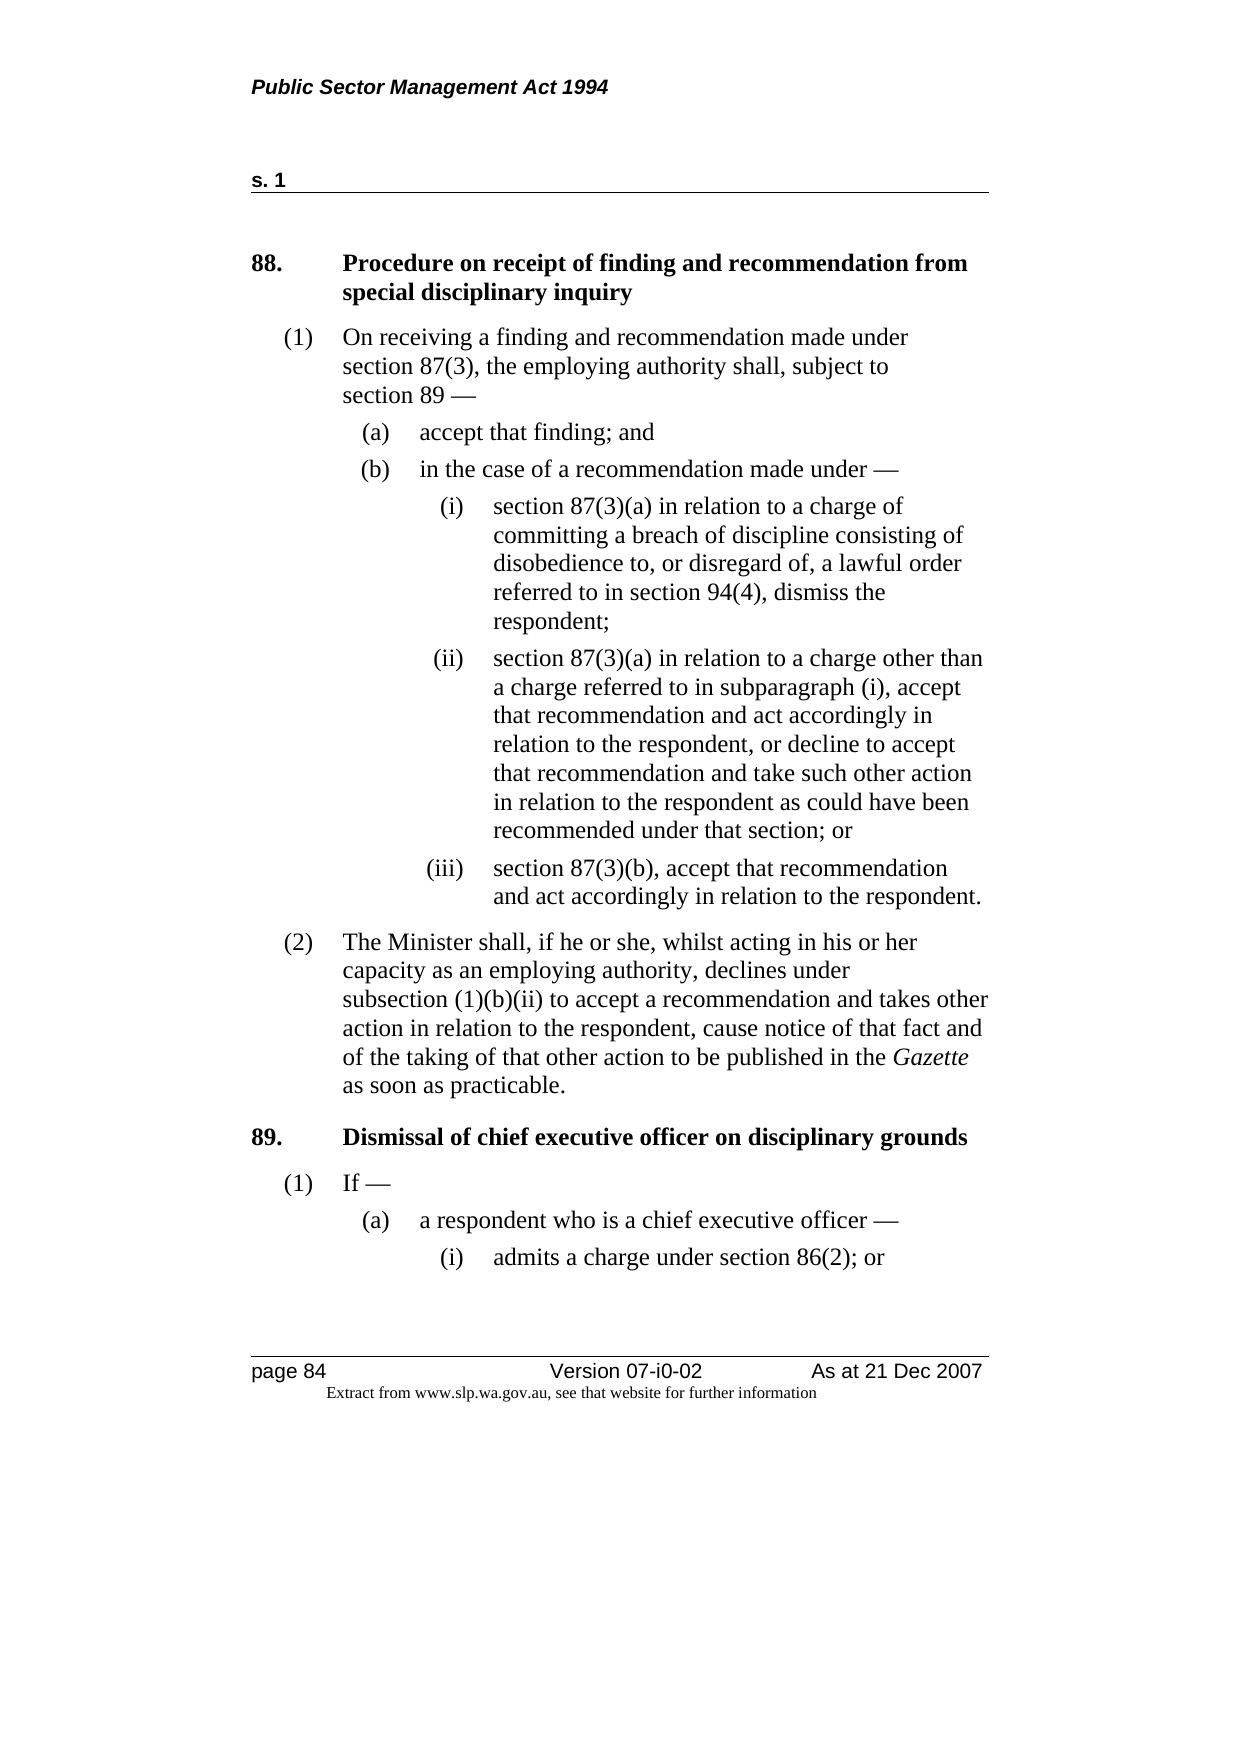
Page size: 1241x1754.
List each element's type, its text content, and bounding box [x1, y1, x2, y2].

text (b) in the case of a recommendation made under — [251, 454, 989, 483]
subtitle 88. Procedure on receipt of finding and recommendation from special disciplinary inquiry [251, 248, 989, 306]
subtitle 89. Dismissal of chief executive officer on disciplinary grounds [251, 1122, 989, 1151]
text (iii) section 87(3)(b), accept that recommendation and act accordingly in relation to the respondent. [251, 853, 989, 910]
text (ii) section 87(3)(a) in relation to a charge other than a charge referred to in subparagraph (i), accept that recommendation and act accordingly in relation to the respondent, or decline to accept that recommendation and take such other action in relation to the respondent as could have been recommended under that section; or [251, 643, 989, 844]
text (1) On receiving a finding and recommendation made under section 87(3), the employing authority shall, subject to section 89 — [251, 322, 989, 408]
text (a) a respondent who is a chief executive officer — [251, 1205, 989, 1233]
text (i) admits a charge under section 86(2); or [251, 1242, 989, 1271]
text (a) accept that finding; and [251, 417, 989, 446]
text (2) The Minister shall, if he or she, whilst acting in his or her capacity as an employing authority, declines under subsection (1)(b)(ii) to accept a recommendation and takes other action in relation to the respondent, cause notice of that fact and of the taking of that other action to be published in the Gazette as soon as practicable. [251, 927, 989, 1099]
text (1) If — [251, 1168, 989, 1196]
text (i) section 87(3)(a) in relation to a charge of committing a breach of discipline consisting of disobedience to, or disregard of, a lawful order referred to in section 94(4), dismiss the respondent; [251, 491, 989, 635]
